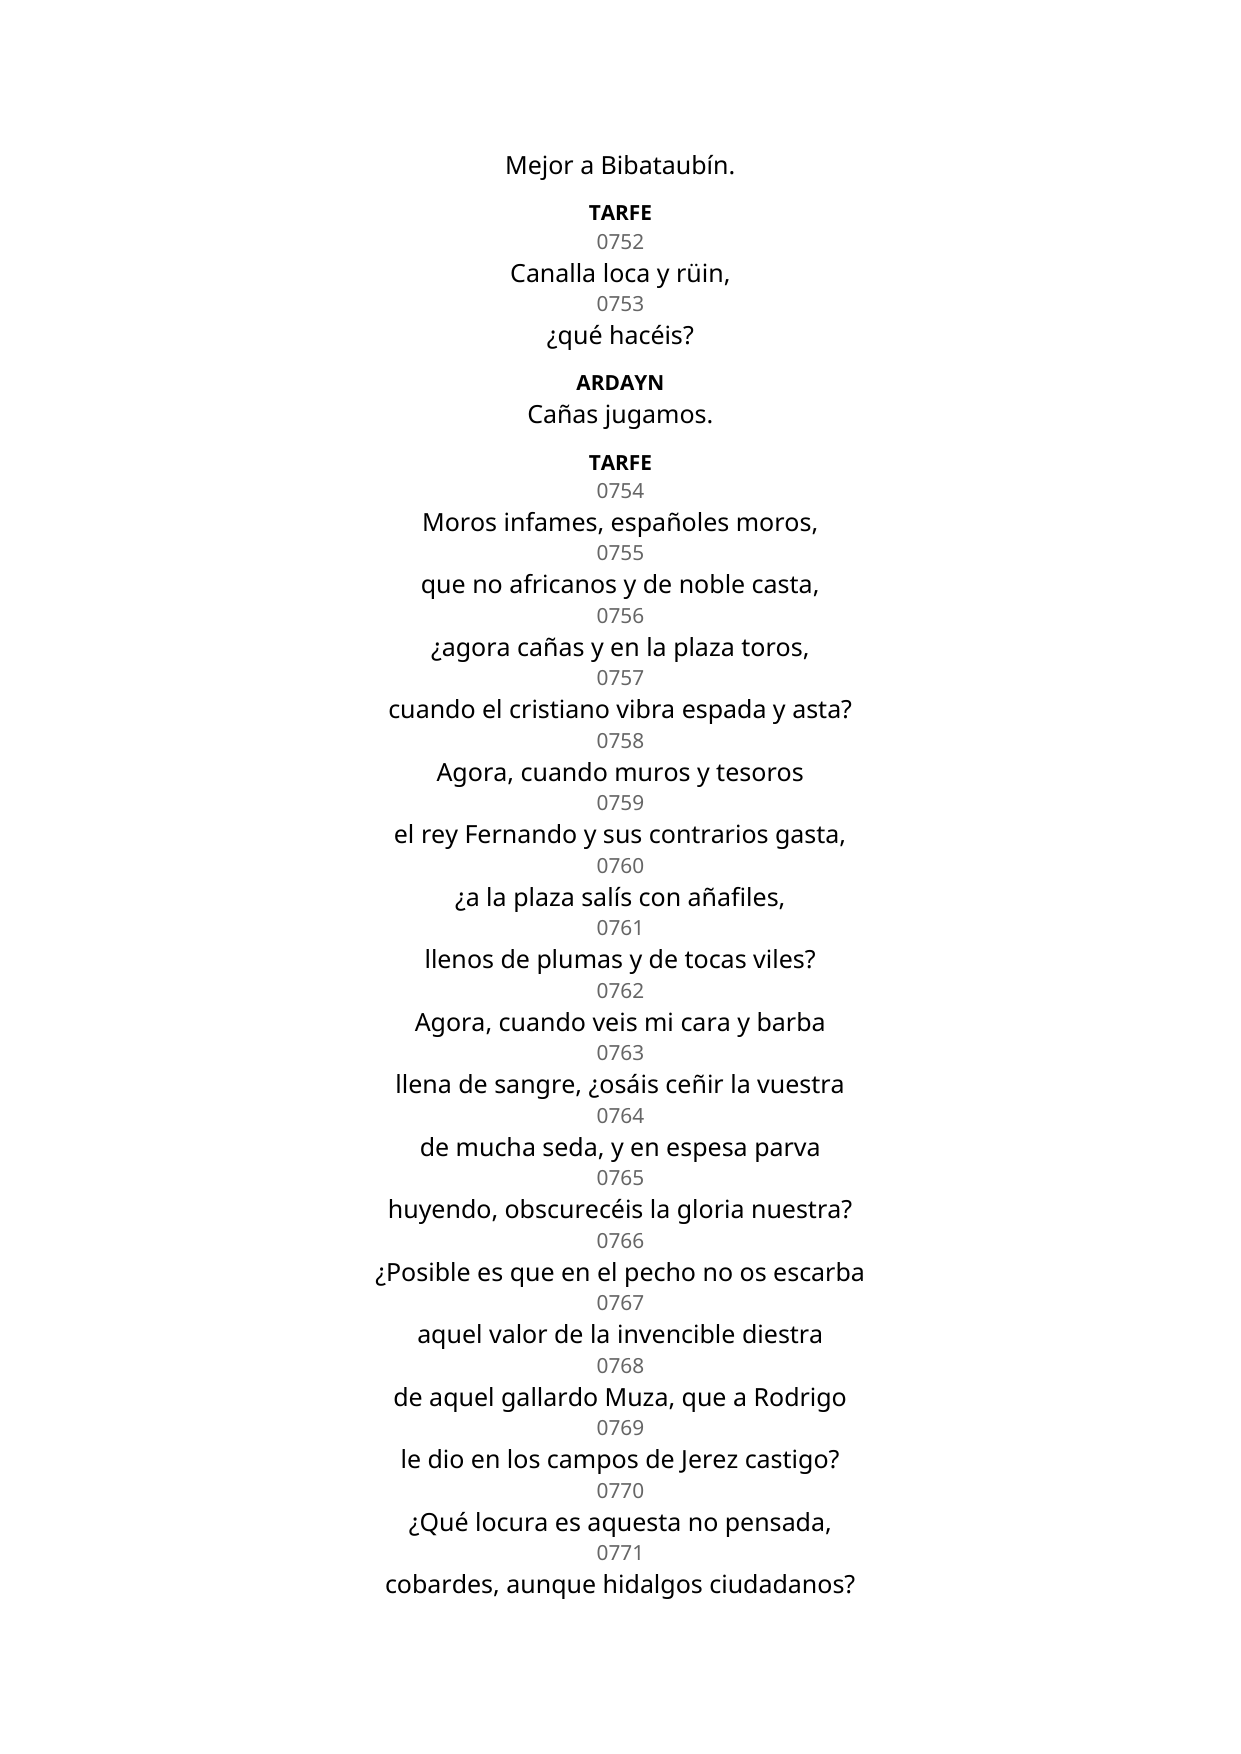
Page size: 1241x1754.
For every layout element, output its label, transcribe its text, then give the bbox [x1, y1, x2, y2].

text llena de sangre, ¿osáis ceñir la vuestra [177, 1067, 1063, 1101]
text 0769 [177, 1413, 1063, 1442]
text 0755 [177, 538, 1063, 567]
text 0756 [177, 601, 1063, 629]
text Agora, cuando muros y tesoros [177, 754, 1063, 788]
text 0763 [177, 1038, 1063, 1067]
text el rey Fernando y sus contrarios gasta, [177, 817, 1063, 851]
text 0765 [177, 1163, 1063, 1192]
text que no africanos y de noble casta, [177, 567, 1063, 601]
text 0760 [177, 851, 1063, 879]
text 0754 [177, 476, 1063, 504]
text ¿Qué locura es aquesta no pensada, [177, 1504, 1063, 1538]
text de mucha seda, y en espesa parva [177, 1129, 1063, 1163]
text ¿agora cañas y en la plaza toros, [177, 629, 1063, 663]
text Cañas jugamos. [177, 397, 1063, 431]
text cobardes, aunque hidalgos ciudadanos? [177, 1567, 1063, 1601]
text 0762 [177, 976, 1063, 1004]
text Moros infames, españoles moros, [177, 504, 1063, 538]
text ¿a la plaza salís con añafiles, [177, 879, 1063, 913]
text TARFE [177, 448, 1063, 476]
text 0761 [177, 913, 1063, 942]
text de aquel gallardo Muza, que a Rodrigo [177, 1379, 1063, 1413]
text 0764 [177, 1101, 1063, 1129]
text 0759 [177, 788, 1063, 817]
text Agora, cuando veis mi cara y barba [177, 1004, 1063, 1038]
text 0771 [177, 1538, 1063, 1567]
text aquel valor de la invencible diestra [177, 1317, 1063, 1351]
text ARDAYN [177, 368, 1063, 397]
text Canalla loca y rüin, [177, 255, 1063, 289]
text TARFE [177, 198, 1063, 227]
text llenos de plumas y de tocas viles? [177, 942, 1063, 976]
text Mejor a Bibataubín. [177, 148, 1063, 182]
text 0770 [177, 1476, 1063, 1504]
text ¿qué hacéis? [177, 318, 1063, 352]
text cuando el cristiano vibra espada y asta? [177, 692, 1063, 726]
text 0767 [177, 1288, 1063, 1317]
text 0753 [177, 289, 1063, 318]
text 0766 [177, 1226, 1063, 1254]
text 0758 [177, 726, 1063, 754]
text le dio en los campos de Jerez castigo? [177, 1442, 1063, 1476]
text 0768 [177, 1351, 1063, 1379]
text huyendo, obscurecéis la gloria nuestra? [177, 1192, 1063, 1226]
text ¿Posible es que en el pecho no os escarba [177, 1254, 1063, 1288]
text 0752 [177, 227, 1063, 255]
text 0757 [177, 663, 1063, 692]
